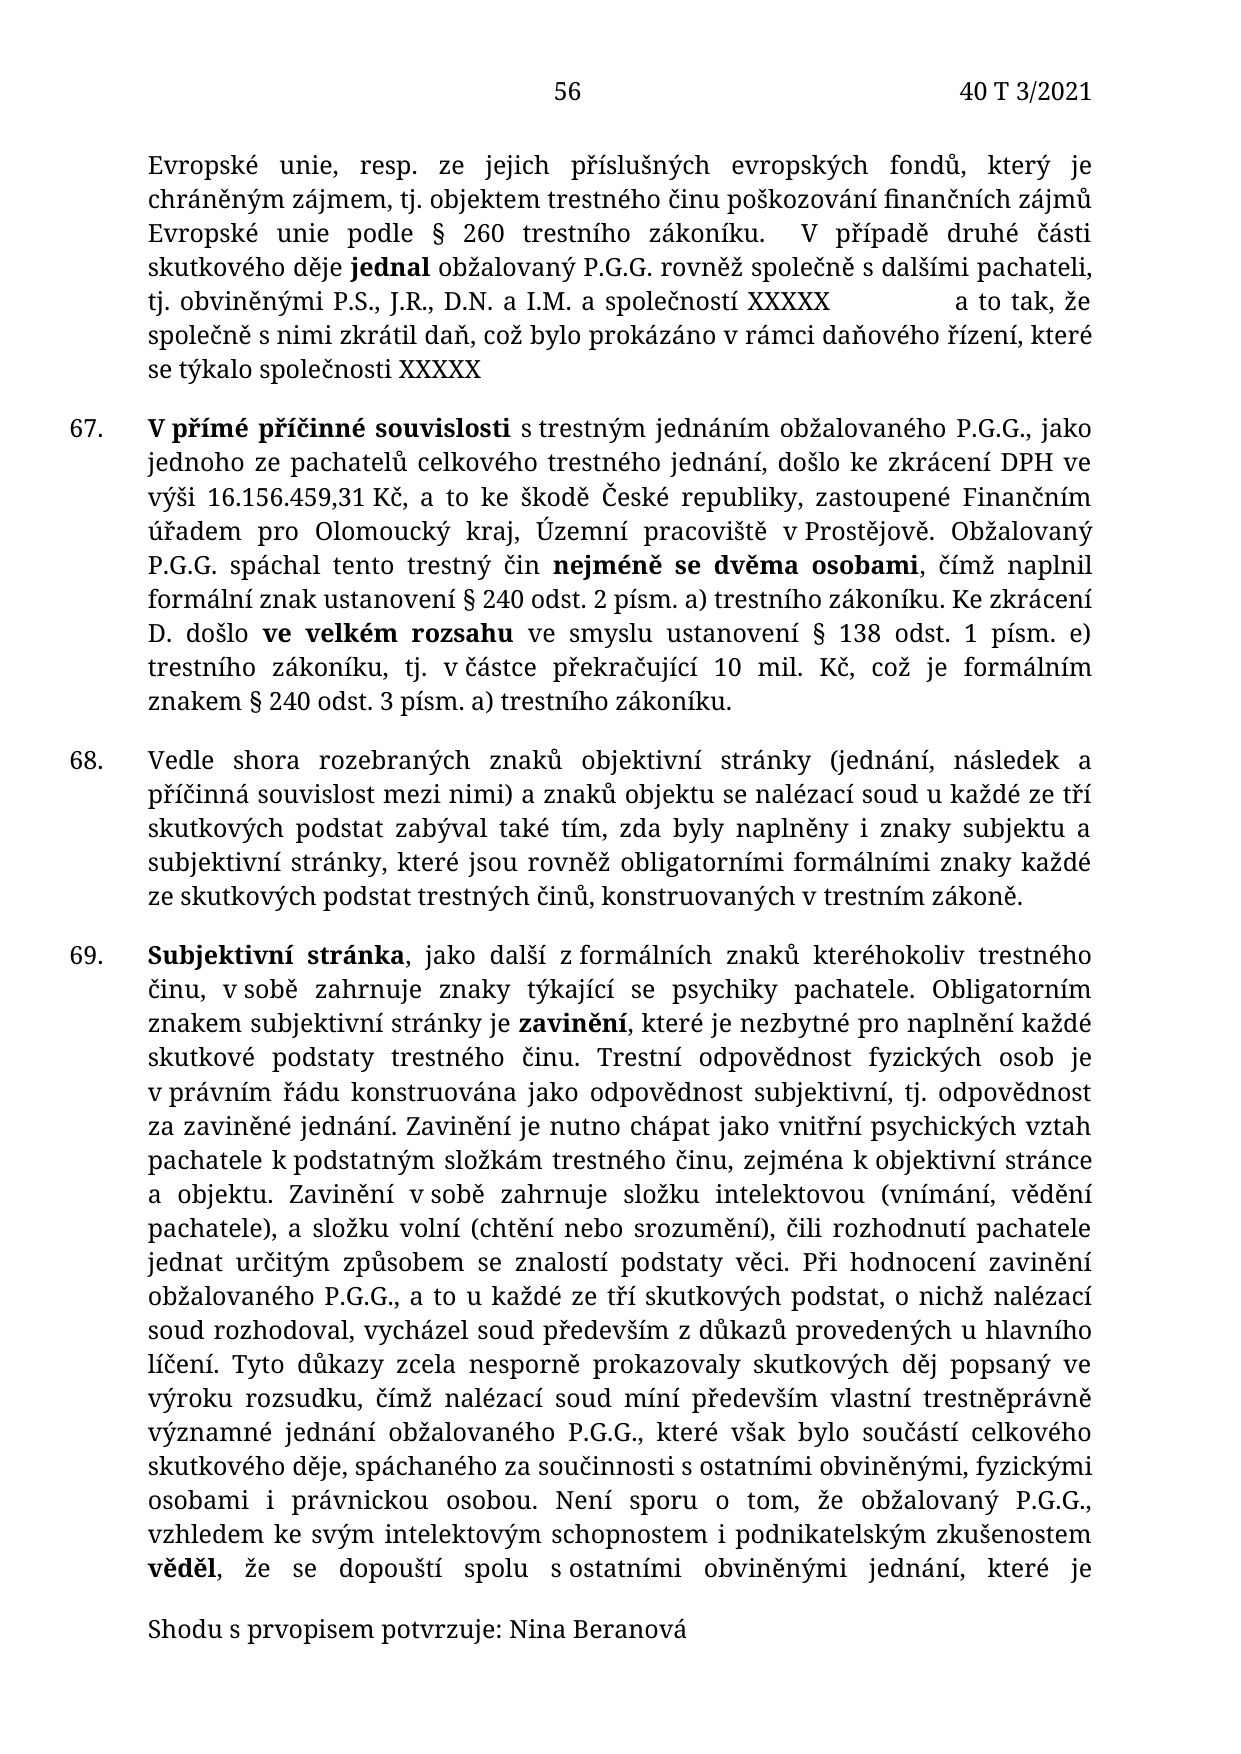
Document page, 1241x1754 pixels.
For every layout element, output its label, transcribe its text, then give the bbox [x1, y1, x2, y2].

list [103, 938, 1093, 1585]
list V přímé příčinné souvislosti s trestným jednáním obžalovaného P.G.G., jako jednoho ze pachatelů celkového trestného jednání, došlo ke zkrácení DPH ve výši 16.156.459,31 Kč, a to ke škodě České republiky, zastoupené Finančním úřadem pro Olomoucký kraj, Územní pracoviště v Prostějově. Obžalovaný P.G.G. spáchal tento trestný čin nejméně se dvěma osobami, čímž naplnil formální znak ustanovení § 240 odst. 2 písm. a) trestního zákoníku. Ke zkrácení D. došlo ve velkém rozsahu ve smyslu ustanovení § 138 odst. 1 písm. e) trestního zákoníku, tj. v částce překračující 10 mil. Kč, což je formálním znakem § 240 odst. 3 písm. a) trestního zákoníku. [103, 411, 1093, 718]
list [103, 148, 1093, 386]
list Vedle shora rozebraných znaků objektivní stránky (jednání, následek a příčinná souvislost mezi nimi) a znaků objektu se nalézací soud u každé ze tří skutkových podstat zabýval také tím, zda byly naplněny i znaky subjektu a subjektivní stránky, které jsou rovněž obligatorními formálními znaky každé ze skutkových podstat trestných činů, konstruovaných v trestním zákoně. [103, 743, 1093, 913]
